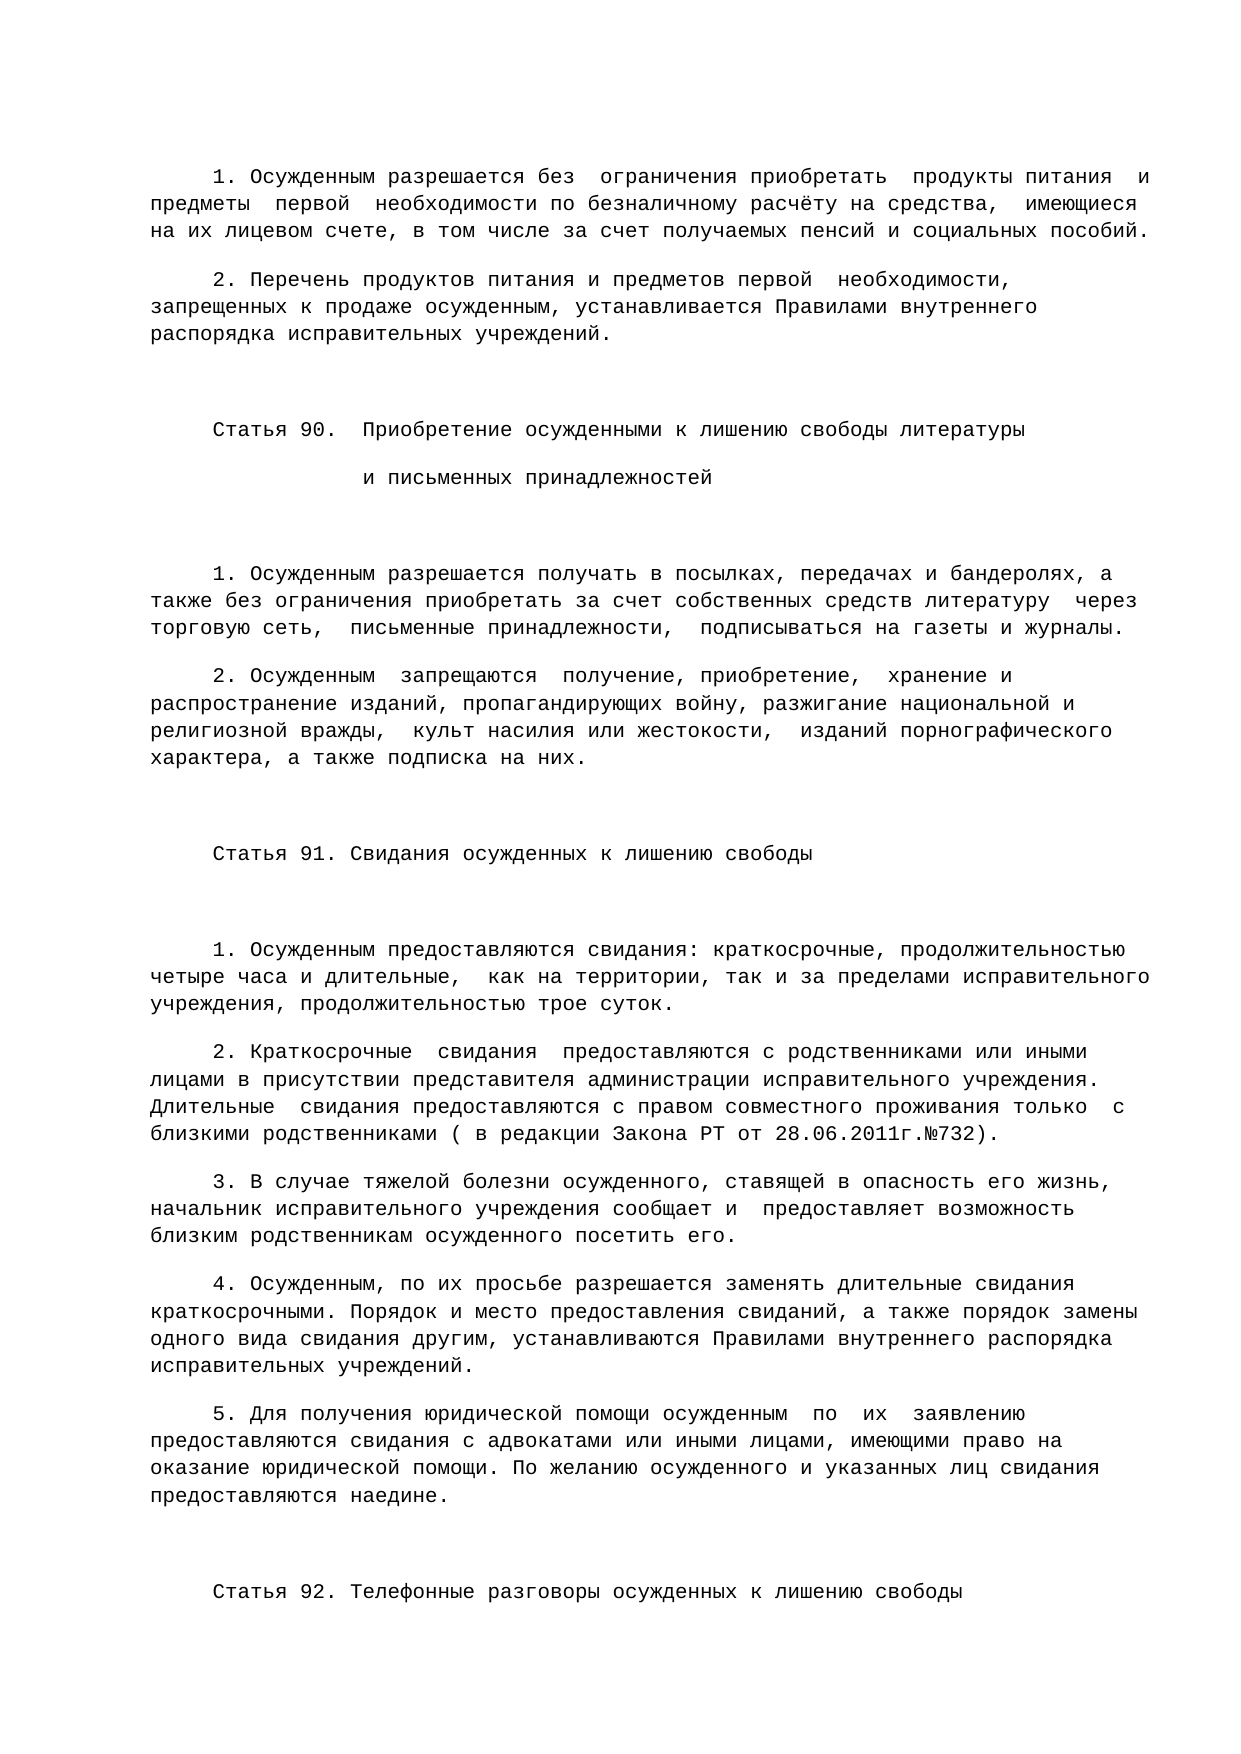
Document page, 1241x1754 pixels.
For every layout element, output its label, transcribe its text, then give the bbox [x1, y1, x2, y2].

text 5. Для получения юридической помощи осужденным по их заявлению предоставляются свидания с адвокатами или иными лицами, имеющими право на оказание юридической помощи. По желанию осужденного и указанных лиц свидания предоставляются наедине. [150, 1403, 1151, 1508]
text 4. Осужденным, по их просьбе разрешается заменять длительные свидания краткосрочными. Порядок и место предоставления свиданий, а также порядок замены одного вида свидания другим, устанавливаются Правилами внутреннего распорядка исправительных учреждений. [150, 1273, 1151, 1379]
text Статья 90. Приобретение осужденными к лишению свободы литературы [150, 419, 1151, 443]
text Статья 92. Телефонные разговоры осужденных к лишению свободы [150, 1581, 1151, 1604]
text 1. Осужденным предоставляются свидания: краткосрочные, продолжительностью четыре часа и длительные, как на территории, так и за пределами исправительного учреждения, продолжительностью трое суток. [150, 939, 1151, 1017]
text 3. В случае тяжелой болезни осужденного, ставящей в опасность его жизнь, начальник исправительного учреждения сообщает и предоставляет возможность близким родственникам осужденного посетить его. [150, 1171, 1151, 1249]
text 2. Осужденным запрещаются получение, приобретение, хранение и распространение изданий, пропагандирующих войну, разжигание национальной и религиозной вражды, культ насилия или жестокости, изданий порнографического характера, а также подписка на них. [150, 665, 1151, 771]
text и письменных принадлежностей [150, 467, 1151, 491]
text Статья 91. Свидания осужденных к лишению свободы [150, 843, 1151, 867]
text 2. Краткосрочные свидания предоставляются с родственниками или иными лицами в присутствии представителя администрации исправительного учреждения. Длительные свидания предоставляются с правом совместного проживания только с близкими родственниками ( в редакции Закона РТ от 28.06.2011г.№732). [150, 1041, 1151, 1147]
text 1. Осужденным разрешается получать в посылках, передачах и бандеролях, а также без ограничения приобретать за счет собственных средств литературу через торговую сеть, письменные принадлежности, подписываться на газеты и журналы. [150, 563, 1151, 641]
text 1. Осужденным разрешается без ограничения приобретать продукты питания и предметы первой необходимости по безналичному расчёту на средства, имеющиеся на их лицевом счете, в том числе за счет получаемых пенсий и социальных пособий. [150, 166, 1151, 244]
text 2. Перечень продуктов питания и предметов первой необходимости, запрещенных к продаже осужденным, устанавливается Правилами внутреннего распорядка исправительных учреждений. [150, 268, 1151, 347]
